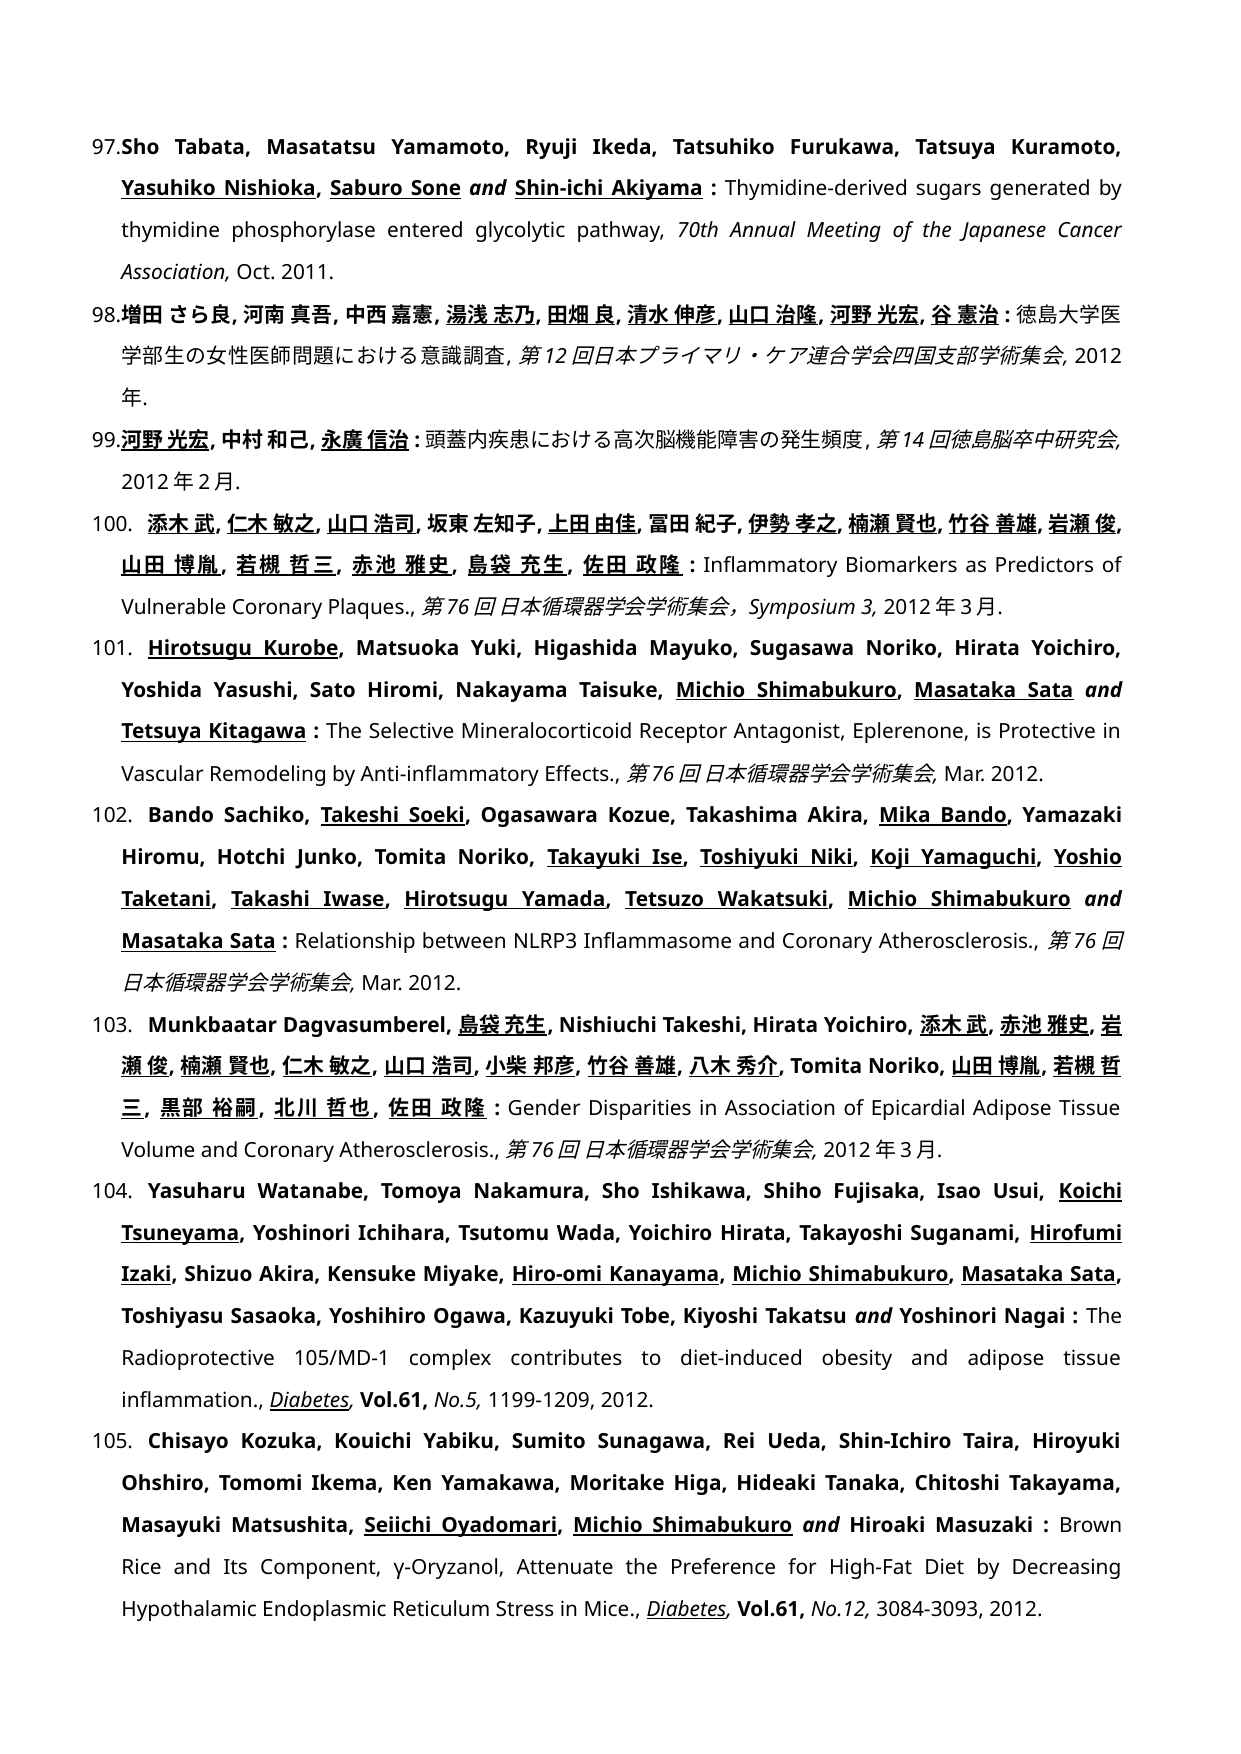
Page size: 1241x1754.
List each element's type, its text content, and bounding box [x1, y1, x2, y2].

list Sho Tabata, Masatatsu Yamamoto, Ryuji Ikeda, Tatsuhiko Furukawa, Tatsuya Kuramoto, Yasuhiko Nishioka, Saburo Sone and Shin-ichi Akiyama : Thymidine-derived sugars generated by thymidine phosphorylase entered glycolytic pathway, 70th Annual Meeting of the Japanese Cancer Association, Oct. 2011. [92, 125, 1122, 292]
list Hirotsugu Kurobe, Matsuoka Yuki, Higashida Mayuko, Sugasawa Noriko, Hirata Yoichiro, Yoshida Yasushi, Sato Hiromi, Nakayama Taisuke, Michio Shimabukuro, Masataka Sata and Tetsuya Kitagawa : The Selective Mineralocorticoid Receptor Antagonist, Eplerenone, is Protective in Vascular Remodeling by Anti-inflammatory Effects., 第76回 日本循環器学会学術集会, Mar. 2012. [92, 626, 1122, 793]
list 河野 光宏, 中村 和己, 永廣 信治 : 頭蓋内疾患における高次脳機能障害の発生頻度, 第14回徳島脳卒中研究会, 2012年2月. [92, 417, 1122, 501]
list Chisayo Kozuka, Kouichi Yabiku, Sumito Sunagawa, Rei Ueda, Shin-Ichiro Taira, Hiroyuki Ohshiro, Tomomi Ikema, Ken Yamakawa, Moritake Higa, Hideaki Tanaka, Chitoshi Takayama, Masayuki Matsushita, Seiichi Oyadomari, Michio Shimabukuro and Hiroaki Masuzaki : Brown Rice and Its Component, γ-Oryzanol, Attenuate the Preference for High-Fat Diet by Decreasing Hypothalamic Endoplasmic Reticulum Stress in Mice., Diabetes, Vol.61, No.12, 3084-3093, 2012. [92, 1420, 1122, 1629]
list Bando Sachiko, Takeshi Soeki, Ogasawara Kozue, Takashima Akira, Mika Bando, Yamazaki Hiromu, Hotchi Junko, Tomita Noriko, Takayuki Ise, Toshiyuki Niki, Koji Yamaguchi, Yoshio Taketani, Takashi Iwase, Hirotsugu Yamada, Tetsuzo Wakatsuki, Michio Shimabukuro and Masataka Sata : Relationship between NLRP3 Inflammasome and Coronary Atherosclerosis., 第76回 日本循環器学会学術集会, Mar. 2012. [92, 793, 1122, 1002]
list 添木 武, 仁木 敏之, 山口 浩司, 坂東 左知子, 上田 由佳, 冨田 紀子, 伊勢 孝之, 楠瀬 賢也, 竹谷 善雄, 岩瀬 俊, 山田 博胤, 若槻 哲三, 赤池 雅史, 島袋 充生, 佐田 政隆 : Inflammatory Biomarkers as Predictors of Vulnerable Coronary Plaques., 第76回 日本循環器学会学術集会，Symposium 3, 2012年3月. [92, 501, 1122, 626]
list 増田 さら良, 河南 真吾, 中西 嘉憲, 湯浅 志乃, 田畑 良, 清水 伸彦, 山口 治隆, 河野 光宏, 谷 憲治 : 徳島大学医学部生の女性医師問題における意識調査, 第12回日本プライマリ・ケア連合学会四国支部学術集会, 2012年. [92, 292, 1122, 417]
list Munkbaatar Dagvasumberel, 島袋 充生, Nishiuchi Takeshi, Hirata Yoichiro, 添木 武, 赤池 雅史, 岩瀬 俊, 楠瀬 賢也, 仁木 敏之, 山口 浩司, 小柴 邦彦, 竹谷 善雄, 八木 秀介, Tomita Noriko, 山田 博胤, 若槻 哲三, 黒部 裕嗣, 北川 哲也, 佐田 政隆 : Gender Disparities in Association of Epicardial Adipose Tissue Volume and Coronary Atherosclerosis., 第76回 日本循環器学会学術集会, 2012年3月. [92, 1002, 1122, 1169]
list Yasuharu Watanabe, Tomoya Nakamura, Sho Ishikawa, Shiho Fujisaka, Isao Usui, Koichi Tsuneyama, Yoshinori Ichihara, Tsutomu Wada, Yoichiro Hirata, Takayoshi Suganami, Hirofumi Izaki, Shizuo Akira, Kensuke Miyake, Hiro-omi Kanayama, Michio Shimabukuro, Masataka Sata, Toshiyasu Sasaoka, Yoshihiro Ogawa, Kazuyuki Tobe, Kiyoshi Takatsu and Yoshinori Nagai : The Radioprotective 105/MD-1 complex contributes to diet-induced obesity and adipose tissue inflammation., Diabetes, Vol.61, No.5, 1199-1209, 2012. [92, 1169, 1122, 1420]
